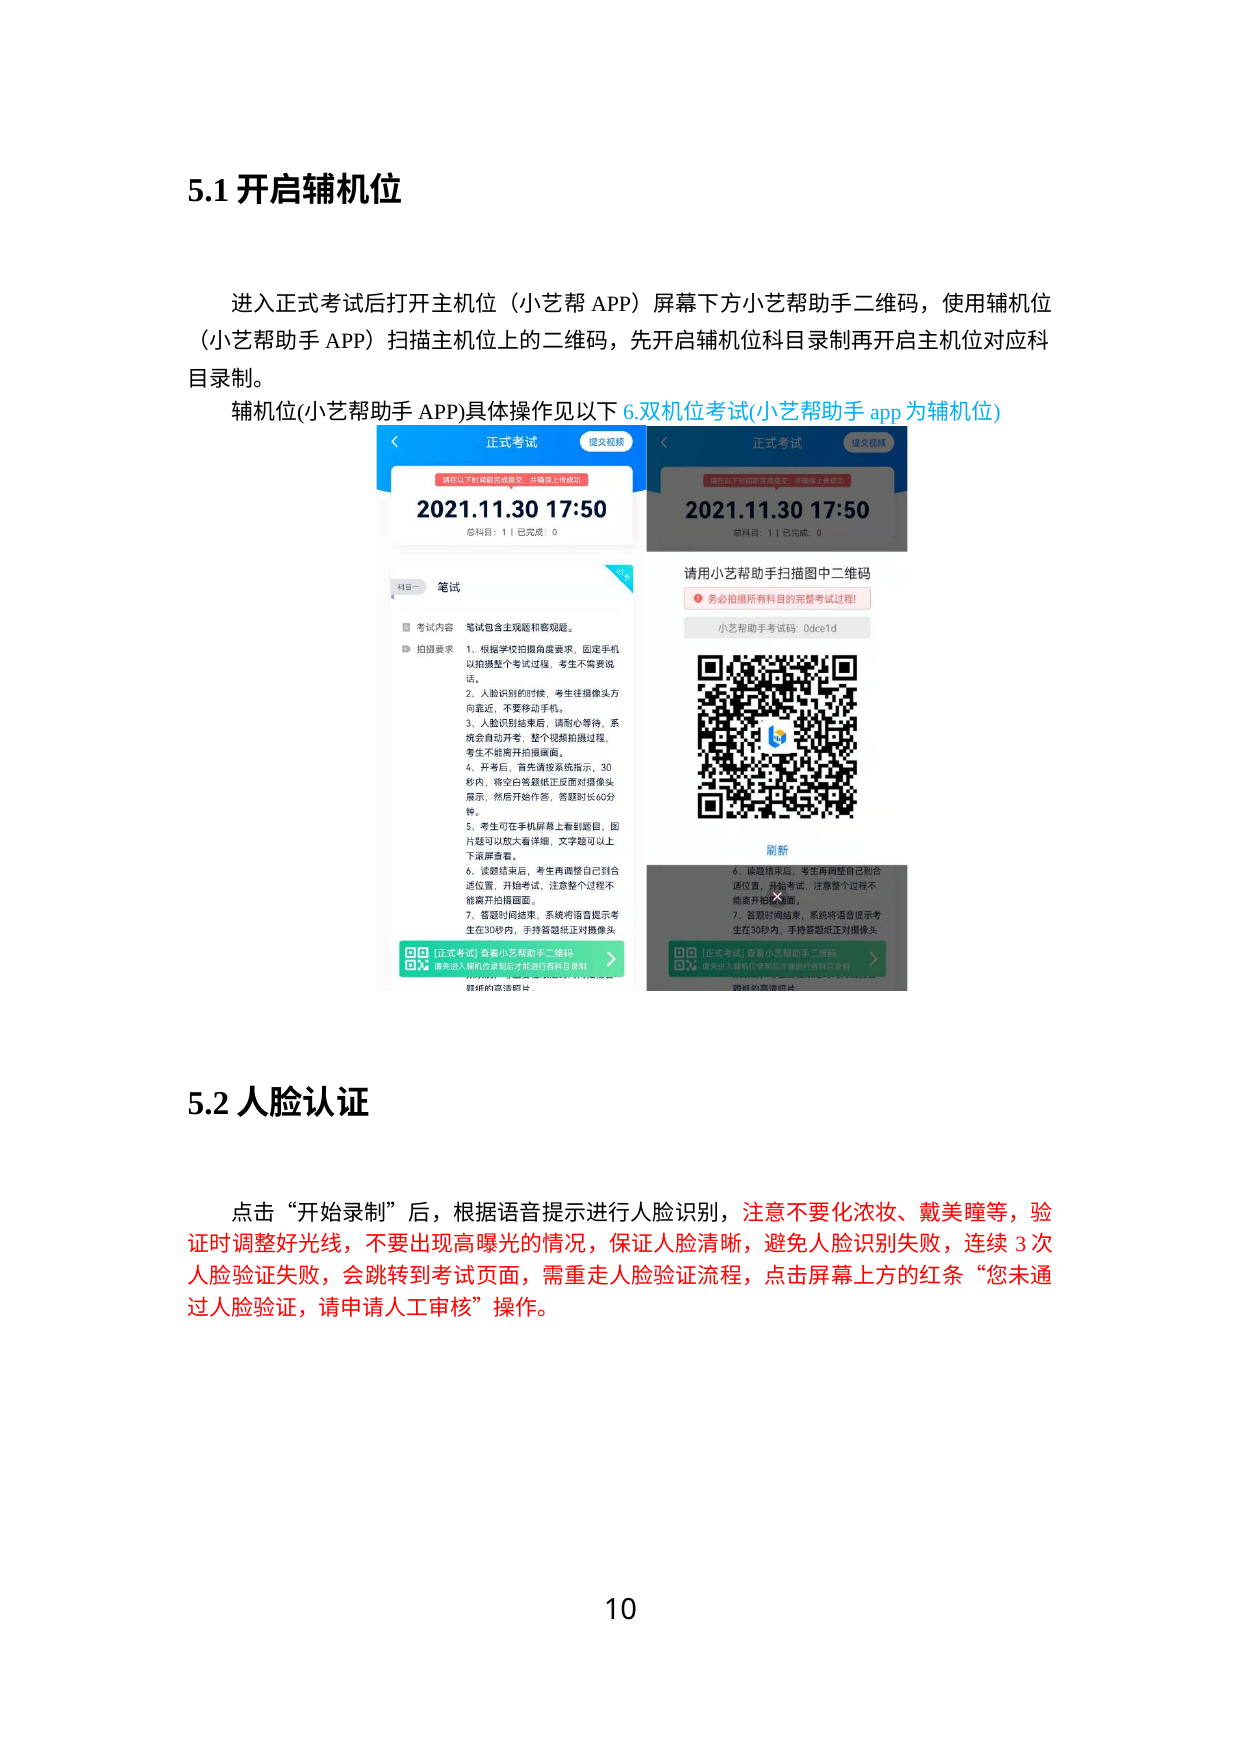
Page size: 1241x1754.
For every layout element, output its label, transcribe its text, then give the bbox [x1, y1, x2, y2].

text 辅机位(小艺帮助手APP)具体操作见以下6.双机位考试(小艺帮助手app为辅机位) [187, 394, 1053, 425]
subtitle 5.1开启辅机位 [187, 154, 1053, 219]
text 进入正式考试后打开主机位（小艺帮APP）屏幕下方小艺帮助手二维码，使用辅机位（小艺帮助手APP）扫描主机位上的二维码，先开启辅机位科目录制再开启主机位对应科目录制。 [187, 281, 1053, 394]
subtitle 5.2人脸认证 [187, 1068, 1053, 1133]
text 点击“开始录制”后，根据语音提示进行人脸识别，注意不要化浓妆、戴美瞳等，验证时调整好光线，不要出现高曝光的情况，保证人脸清晰，避免人脸识别失败，连续3次人脸验证失败，会跳转到考试页面，需重走人脸验证流程，点击屏幕上方的红条“您未通过人脸验证，请申请人工审核”操作。 [187, 1195, 1053, 1321]
picture [376, 425, 908, 991]
